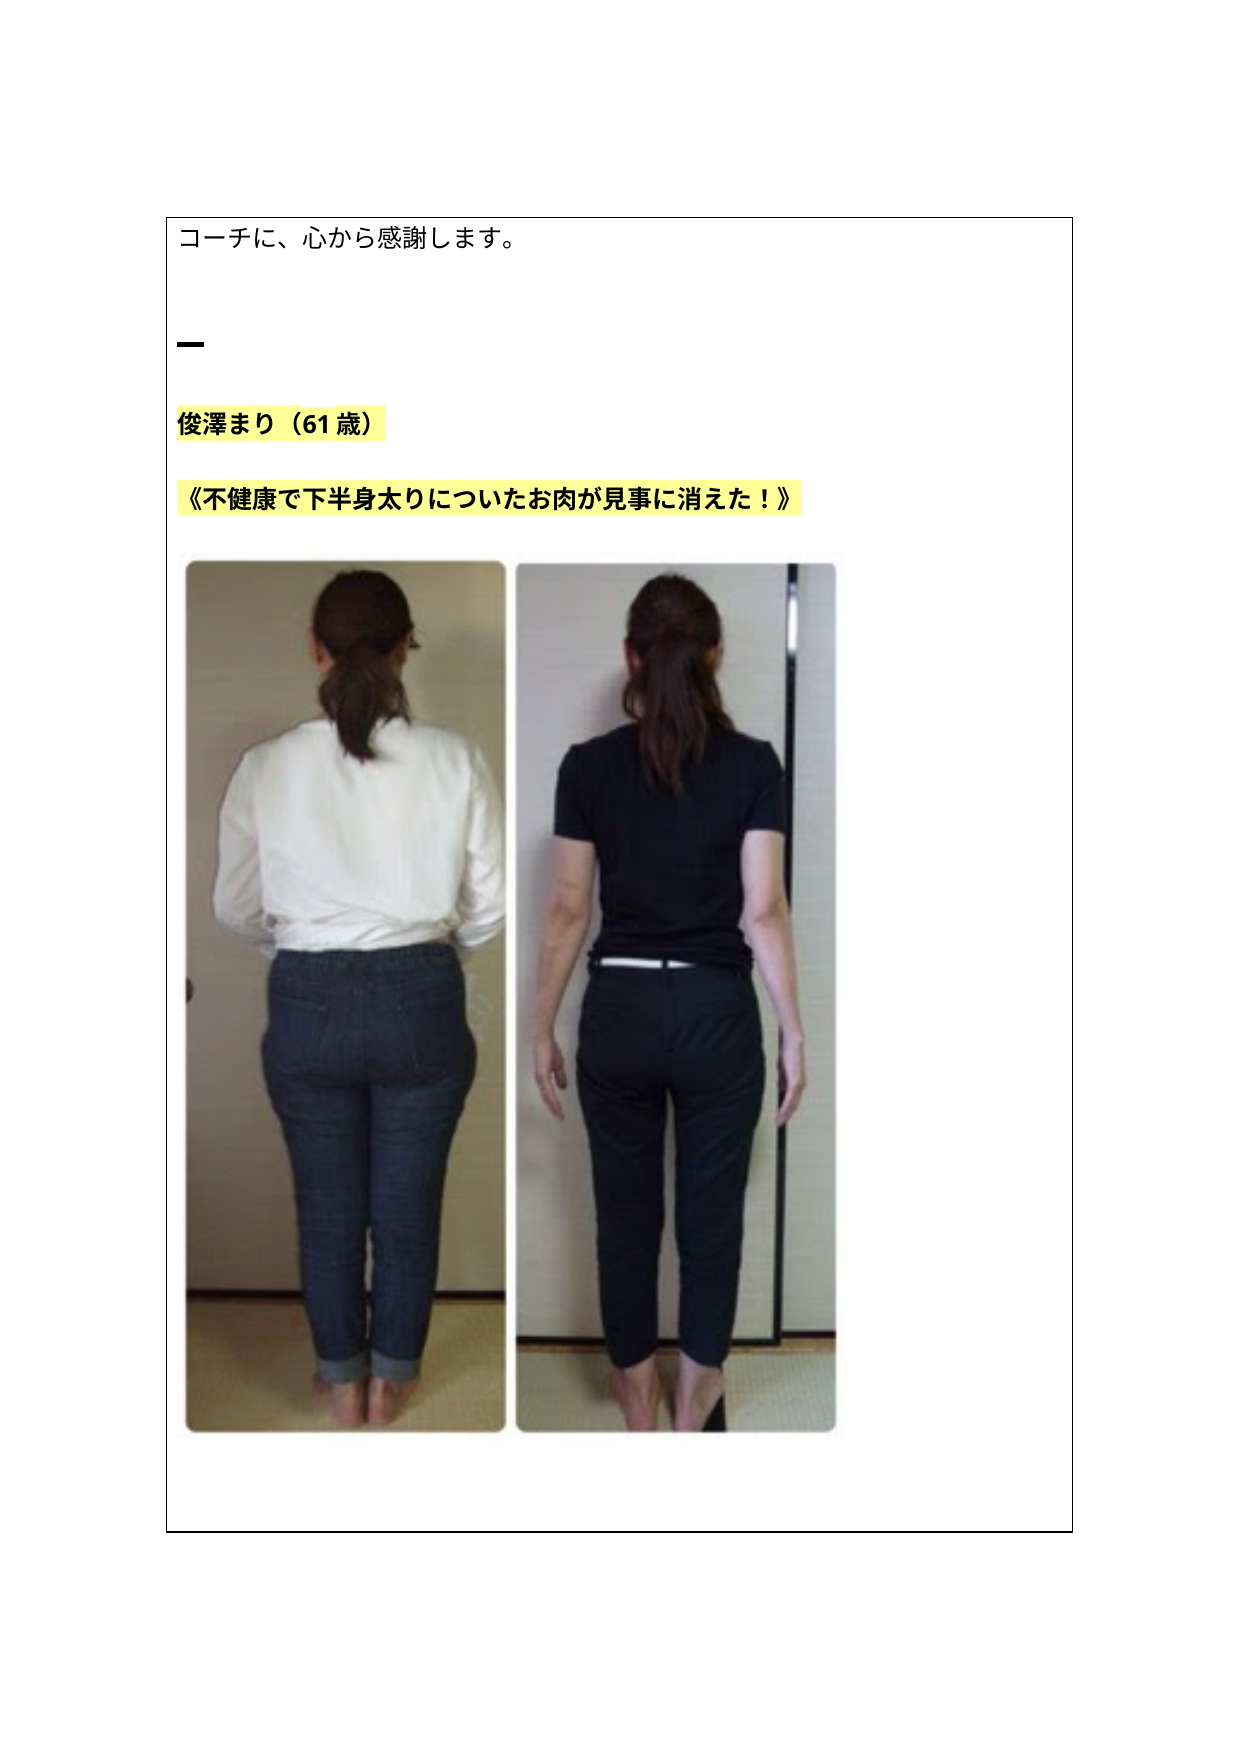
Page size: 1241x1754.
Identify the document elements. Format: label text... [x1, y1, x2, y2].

picture [177, 552, 844, 1443]
